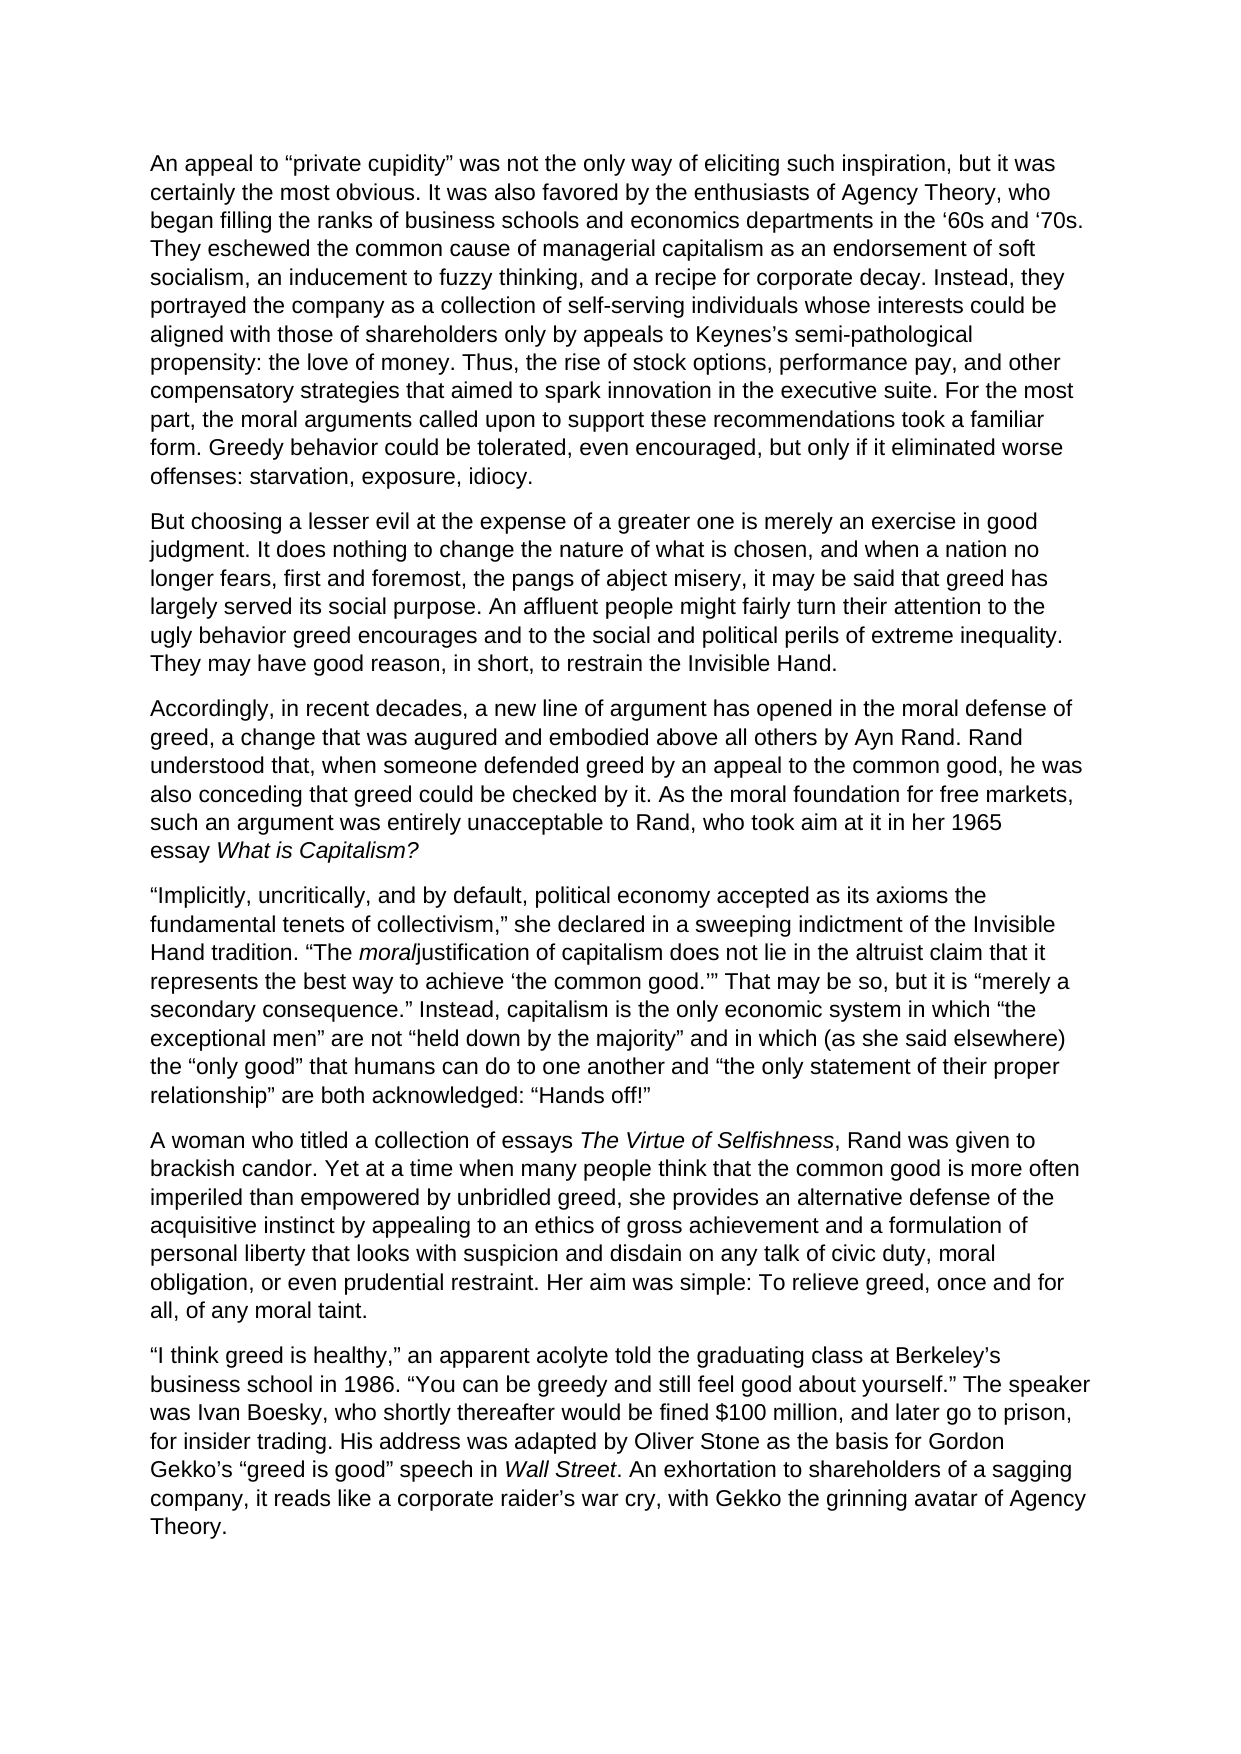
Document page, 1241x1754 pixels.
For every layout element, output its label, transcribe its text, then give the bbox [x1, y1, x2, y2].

text Accordingly, in recent decades, a new line of argument has opened in the moral defense of greed, a change that was augured and embodied above all others by Ayn Rand. Rand understood that, when someone defended greed by an appeal to the common good, he was also conceding that greed could be checked by it. As the moral foundation for free markets, such an argument was entirely unacceptable to Rand, who took aim at it in her 1965 essay What is Capitalism? [150, 695, 1090, 864]
text An appeal to “private cupidity” was not the only way of eliciting such inspiration, but it was certainly the most obvious. It was also favored by the enthusiasts of Agency Theory, who began filling the ranks of business schools and economics departments in the ‘60s and ‘70s. They eschewed the common cause of managerial capitalism as an endorsement of soft socialism, an inducement to fuzzy thinking, and a recipe for corporate decay. Instead, they portrayed the company as a collection of self-serving individuals whose interests could be aligned with those of shareholders only by appeals to Keynes’s semi-pathological propensity: the love of money. Thus, the rise of stock options, performance pay, and other compensatory strategies that aimed to spark innovation in the executive suite. For the most part, the moral arguments called upon to support these recommendations took a familiar form. Greedy behavior could be tolerated, even encouraged, but only if it eliminated worse offenses: starvation, exposure, idiocy. [150, 150, 1090, 489]
text But choosing a lesser evil at the expense of a greater one is merely an exercise in good judgment. It does nothing to change the nature of what is chosen, and when a nation no longer fears, first and foremost, the pangs of abject misery, it may be said that greed has largely served its social purpose. An affluent people might fairly turn their attention to the ugly behavior greed encourages and to the social and political perils of extreme inequality. They may have good reason, in short, to restrain the Invisible Hand. [150, 508, 1090, 676]
text “Implicitly, uncritically, and by default, political economy accepted as its axioms the fundamental tenets of collectivism,” she declared in a sweeping indictment of the Invisible Hand tradition. “The moraljustification of capitalism does not lie in the altruist claim that it represents the best way to achieve ‘the common good.’” That may be so, but it is “merely a secondary consequence.” Instead, capitalism is the only economic system in which “the exceptional men” are not “held down by the majority” and in which (as she said elsewhere) the “only good” that humans can do to one another and “the only statement of their proper relationship” are both acknowledged: “Hands off!” [150, 882, 1090, 1108]
text A woman who titled a collection of essays The Virtue of Selfishness, Rand was given to brackish candor. Yet at a time when many people think that the common good is more often imperiled than empowered by unbridled greed, she provides an alternative defense of the acquisitive instinct by appealing to an ethics of gross achievement and a formulation of personal liberty that looks with suspicion and disdain on any talk of civic duty, moral obligation, or even prudential restraint. Her aim was simple: To relieve greed, once and for all, of any moral taint. [150, 1127, 1090, 1324]
text “I think greed is healthy,” an apparent acolyte told the graduating class at Berkeley’s business school in 1986. “You can be greedy and still feel good about yourself.” The speaker was Ivan Boesky, who shortly thereafter would be fined $100 million, and later go to prison, for insider trading. His address was adapted by Oliver Stone as the basis for Gordon Gekko’s “greed is good” speech in Wall Street. An exhortation to shareholders of a sagging company, it reads like a corporate raider’s war cry, with Gekko the grinning avatar of Agency Theory. [150, 1342, 1090, 1539]
